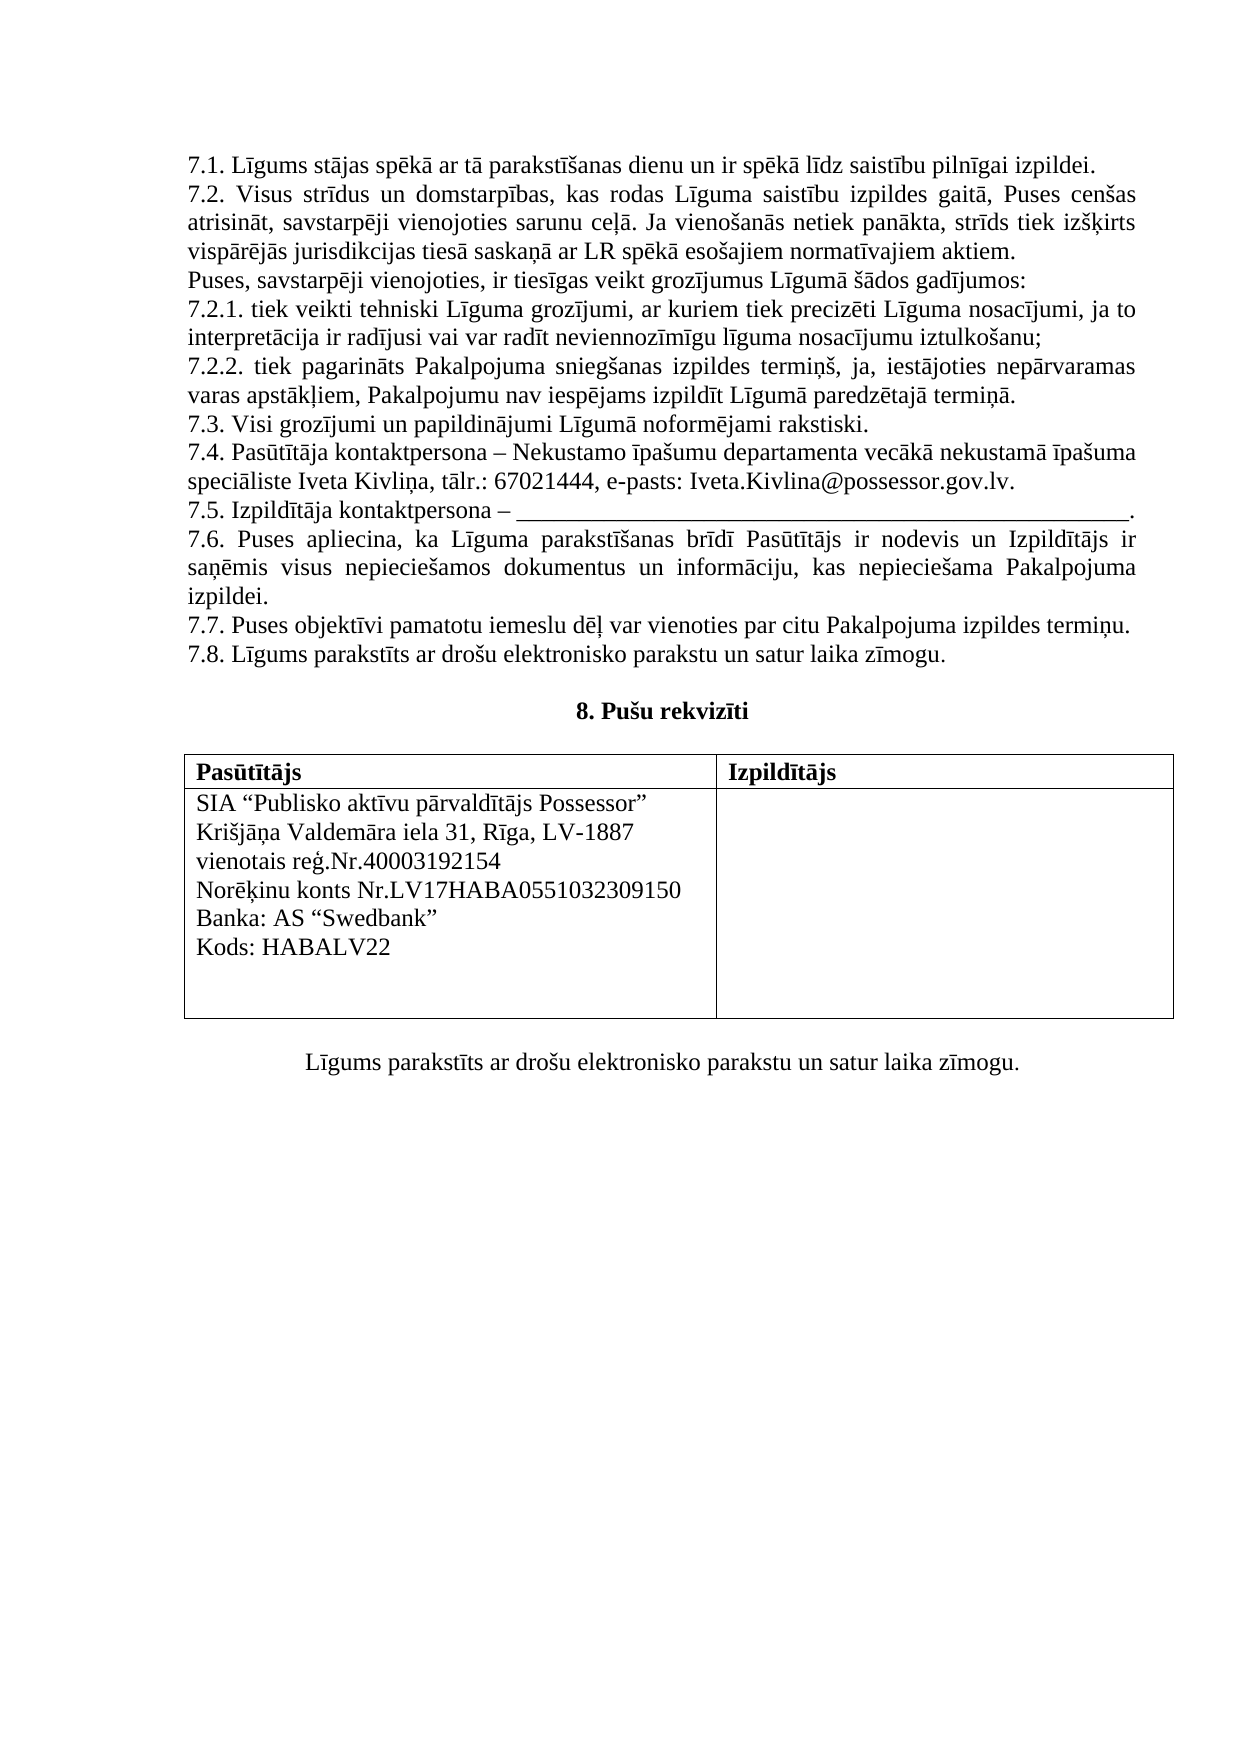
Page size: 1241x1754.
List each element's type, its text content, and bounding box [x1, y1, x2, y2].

text 7.2. Visus strīdus un domstarpības, kas rodas Līguma saistību izpildes gaitā, Puses cenšas atrisināt, savstarpēji vienojoties sarunu ceļā. Ja vienošanās netiek panākta, strīds tiek izšķirts vispārējās jurisdikcijas tiesā saskaņā ar LR spēkā esošajiem normatīvajiem aktiem. [187, 179, 1137, 265]
text 7.2.1. tiek veikti tehniski Līguma grozījumi, ar kuriem tiek precizēti Līguma nosacījumi, ja to interpretācija ir radījusi vai var radīt neviennozīmīgu līguma nosacījumu iztulkošanu; [187, 294, 1137, 351]
table_header Pasūtītājs [185, 755, 716, 787]
text 7.1. Līgums stājas spēkā ar tā parakstīšanas dienu un ir spēkā līdz saistību pilnīgai izpildei. [187, 150, 1137, 179]
table_cell [717, 789, 1173, 1018]
text 7.8. Līgums parakstīts ar drošu elektronisko parakstu un satur laika zīmogu. [187, 639, 1137, 667]
text 7.2.2. tiek pagarināts Pakalpojuma sniegšanas izpildes termiņš, ja, iestājoties nepārvaramas varas apstākļiem, Pakalpojumu nav iespējams izpildīt Līgumā paredzētajā termiņā. [187, 351, 1137, 409]
text 8. Pušu rekvizīti [187, 696, 1137, 725]
table_cell SIA “Publisko aktīvu pārvaldītājs Possessor” Krišjāņa Valdemāra iela 31, Rīga, LV-1887 vienotais reģ.Nr.40003192154 Norēķinu konts Nr.LV17HABA0551032309150 Banka: AS “Swedbank” Kods: HABALV22 [185, 789, 716, 1018]
text 7.6. Puses apliecina, ka Līguma parakstīšanas brīdī Pasūtītājs ir nodevis un Izpildītājs ir saņēmis visus nepieciešamos dokumentus un informāciju, kas nepieciešama Pakalpojuma izpildei. [187, 524, 1137, 610]
text 7.5. Izpildītāja kontaktpersona – _________________________________________________. [187, 495, 1137, 524]
table_header Izpildītājs [717, 755, 1173, 787]
text 7.7. Puses objektīvi pamatotu iemeslu dēļ var vienoties par citu Pakalpojuma izpildes termiņu. [187, 610, 1137, 639]
text Līgums parakstīts ar drošu elektronisko parakstu un satur laika zīmogu. [187, 1047, 1137, 1076]
text Puses, savstarpēji vienojoties, ir tiesīgas veikt grozījumus Līgumā šādos gadījumos: [187, 265, 1137, 294]
text 7.4. Pasūtītāja kontaktpersona – Nekustamo īpašumu departamenta vecākā nekustamā īpašuma speciāliste Iveta Kivliņa, tālr.: 67021444, e-pasts: Iveta.Kivlina@possessor.gov.lv. [187, 437, 1137, 495]
text 7.3. Visi grozījumi un papildinājumi Līgumā noformējami rakstiski. [187, 409, 1137, 437]
